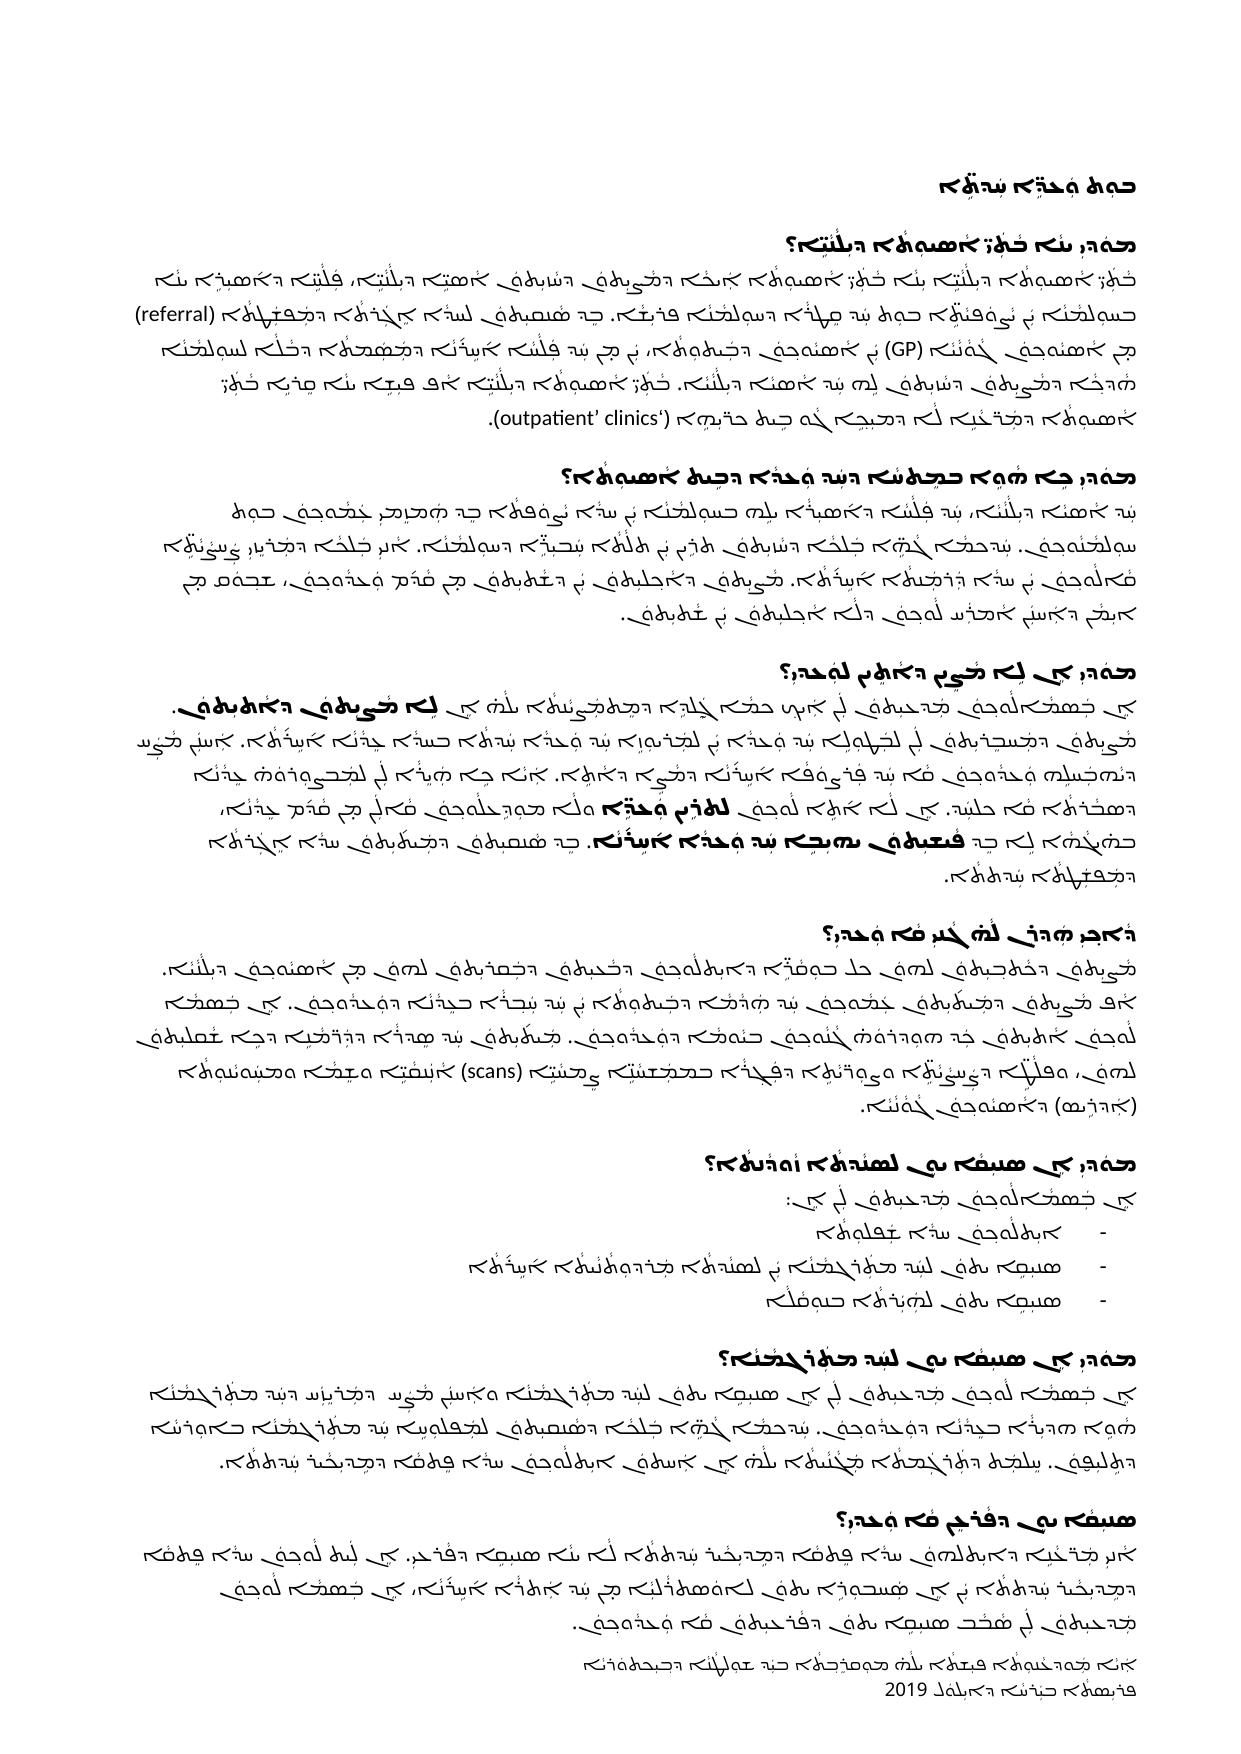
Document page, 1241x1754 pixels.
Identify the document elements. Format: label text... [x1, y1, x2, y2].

list ܣܢܝܼܩܹܐ ܝܬܘܿܢ ܠܗܲܝܲܪܬܵܐ ܒܢܘܼܩܵܠܵܐ [133, 1287, 1099, 1318]
text ܐܵܢܝܼ ܡܲܪ̈ܥܵܢܹܐ ܕܐܝܼܬܠܗܘܿܢ ܚܕܵܐ ܦܸܬܩܵܐ ܕܡܹܕܝܼܟܵܝܪ ܚܲܕܬܬܵܐ ܠܵܐ ܝܢܵܐ ܣܢܝܼܩܹܐ ܕܦܵܪܥܝܼ. ܐܸܢ ܠܲܝܬ ܠܵܘܟ݂ܘܿܢ ܚܕܵܐ ܦܸܬܩܵܐ ܕܡܹܕܝܼܟܵܝܪ ܚܲܕܬܬܵܐ ܝܲܢ ܐܸܢ ܣܲܚܒܘܼܪܹܐ ܝܬܘܿܢ ܠܐܘܿܣܬܪܵܠܝܼܵܐ ܡ̣ܢ ܚܲܕ ܐܲܬܪܵܐ ܐ݇ܚܹܪ݇ܢܵܐ، ܐܸܢ ܒܲܣܡܵܐ ܠܵܘܟ݂ܘܿܢ ܡܲܕܥܝܼܬܘܿܢ ܠܲܢ ܣܵܒܵܒ ܣܢܝܼܩܹܐ ܝܬܘܿܢ ܕܦܵܪܥܝܼܬܘܿܢ ܩܵܐ ܘܲܥܕܵܘܟ݂ܘܿܢ. [133, 1541, 1137, 1640]
list ܐܝܼܬܠܵܘܟ݂ܘܿܢ ܚܕܵܐ ܫܲܦܠܘܼܬܵܐ [133, 1219, 1099, 1250]
text ܐܸܢ ܒܲܣܡܵܐܠܵܘܟ݂ܘܿܢ ܡܲܕܥܝܼܬܘܿܢ ܠܲܢ ܐܲܝܟ݂ ܟܡܵܐ ܓ̰ܲܠܕܹܐ ܕܡܸܬܡܲܨܝܵܢܬܵܐ ܝܠܵܗ̇ ܐܸܢ ܠܹܐ ܡܵܨܝܼܬܘܿܢ ܕܐܵܬܝܼܬܘܿܢ. ܡܵܨܝܼܬܘܿܢ ܕܡܲܚܒܸܪܝܼܬܘܿܢ ܠܲܢ ܠܒܲܛܘܼܠܹܐ ܚܲܕ ܘܲܥܕܵܐ ܝܲܢ ܠܡܲܪܝܘܼܙܹܐ ܚܲܕ ܘܲܥܕܵܐ ܚܲܕܬܵܐ ܒܚܕܵܐ ܥܸܕܵܢܵܐ ܐ݇ܚܹܪ݇ܬܵܐ. ܐܲܚܢܲܢ ܡܵܨܲܚ ܕܝܵܗܒܲܚܠܹܗ ܘܲܥܕܵܘܟ݂ܘܿܢ ܩܵܐ ܚܲܕ ܦܲܪܨܘܿܦܵܐ ܐ݇ܚܹܪ݇ܢܵܐ ܕܡܵܨܹܐ ܕܐܵܬܹܐ. ܐܲܝܵܐ ܟܹܐ ܗܲܝܸܪܵܐ ܠܲܢ ܠܡܲܒܨܘܼܪܘܿܗ̇ ܥܸܕܵܢܵܐ ܕܣܒܵܪܬܵܐ ܩܵܐ ܟܠܚܲܕ. ܐܸܢ ܠܵܐ ܐ݇ܬܹܐ ܠܵܘܟ݂ܘܿܢ ܠܬܪܹܝܢ ܘܲܥܕܹ̈ܐ ܘܠܵܐ ܡܘܼܕܹܥܠܵܘܟ݂ܘܿܢ ܩܵܐܠܲܢ ܡ̣ܢ ܩܵܕ݇ܡ ܥܸܕܵܢܵܐ، ܒܗ̇ܝܓܵܗܵܐ ܠܹܐ ܒܸܕ ܦܵܝܫܝܼܬܘܿܢ ܝܗܝܼܒܹܐ ܚܲܕ ܘܲܥܕܵܐ ܐ݇ܚܹܪ݇ܢܵܐ. ܒܸܕ ܣܵܢܩܝܼܬܘܿܢ ܕܡܲܝܬ݇ܝܼܬܘܿܢ ܚܕܵܐ ܐܸܓܲܪܬܵܐ ܕܡܲܦܫܲܛܬܵܐ ܚܲܕܬܬܵܐ. [133, 693, 1137, 893]
text ܡܘܿܕܝܼ ܐܸܢ ܣܢܝܼܩܵܐ ܝܘܸܢ ܠܣܢܵܕܬܵܐ ܙܵܘܕܵܢܬܵܐ؟ [133, 1151, 1137, 1182]
text ܣܢܝܼܩܵܐ ܝܘܸܢ ܕܦܵܪܥܸܢ ܩܵܐ ܘܲܥܕܝܼ؟ [133, 1507, 1137, 1538]
text ܡܘܿܕܝܼ ܐܸܢ ܠܹܐ ܡܵܨܸܝܢ ܕܐܵܬܸܝܢ ܠܘܲܥܕܝܼ؟ [133, 659, 1137, 690]
text ܒܘܼܬ ܘܲܥܕܹ̈ܐ ܚܲܕܬܹ̈ܐ [84, 173, 1137, 204]
text ܕܵܐܟ݂ܝܼ ܗܲܕܪܸܢ ܠܵܗ̇ ܓܵܢܝܼ ܩܵܐ ܘܲܥܕܝܼ؟ [133, 921, 1137, 952]
text ܒܵܬܲܝ̈ ܐܵܣܝܘܼܬܵܐ ܕܝܼܠܵܢܵܝܹ̈ܐ ܝܼܢܵܐ ܒܵܬܲܝ̈ ܐܵܣܝܘܼܬܵܐ ܐܲܝܟܵܐ ܕܡܵܨܝܼܬܘܿܢ ܕܚܵܙܝܼܬܘܿܢ ܐܵܣܝܹ̈ܐ ܕܝܼܠܵܢܵܝܹ̈ܐ، ܦܲܠܵܚܹ̈ܐ ܕܐ݇ܣܝܼܪܹܐ ܝܢܵܐ ܒܚܘܼܠܡܵܢܵܐ ܝܲܢ ܝܵܨܘܿܦܝܵܬܹ̈ܐ ܒܘܼܬ ܚܲܕ ܩܸܛܪܵܐ ܕܚܘܼܠܡܵܢܵܐ ܦܪܝܼܫܵܐ. ܒܸܕ ܣܵܢܩܝܼܬܘܿܢ ܠܚܕܵܐ ܐܸܓܲܪܬܵܐ ܕܡܲܦܫܲܛܬܵܐ (referral) ܡ̣ܢ ܐܵܣܝܵܘܟ݂ܘܿܢ ܓܵܘܵܢܵܝܵܐ (GP) ܝܲܢ ܐܵܣܝܵܘܟ݂ܘܿܢ ܕܒܲܝܬܘܼܬܵܐ، ܝܲܢ ܡ̣ܢ ܚܲܕ ܦܲܠܵܚܵܐ ܐ݇ܚܹܪ݇ܢܵܐ ܕܡܲܣܲܡܬܵܐ ܕܒܵܠܵܐ ܠܚܘܼܠܡܵܢܵܐ ܗܵܕܟ݂ܵܐ ܕܡܵܨܝܼܬܘܿܢ ܕܚܵܙܝܼܬܘܿܢ ܠܹܗ ܚܲܕ ܐܵܣܝܵܐ ܕܝܼܠܵܢܵܝܵܐ. ܒܵܬܲܝ̈ ܐܵܣܝܘܼܬܵܐ ܕܝܼܠܵܢܵܝܹ̈ܐ ܐܵܦ ܦܝܼܫܹܐ ܝܢܵܐ ܩܸܪܝܹܐ ܒܵܬܲܝ̈ ܐܵܣܝܘܼܬܵܐ ܕܡܲܪ̈ܥܵܢܹܐ ܠܵܐ ܕܡܝܼܟ݂ܹܐ ܓܵܘ ܒܹܝܬ ܟܪ̈ܝܼܗܹܐ (‘outpatient’ clinics). [133, 266, 1137, 436]
text ܡܘܿܕܝܼ ܝܢܵܐ ܒܵܬܲܝ̈ ܐܵܣܝܘܼܬܵܐ ܕܝܼܠܵܢܵܝܹ̈ܐ؟ [133, 232, 1137, 263]
text ܚܲܕ ܐܵܣܝܵܐ ܕܝܼܠܵܢܵܝܵܐ، ܚܲܕ ܦܲܠܵܚܵܐ ܕܐ݇ܣܝܼܪܵܐ ܝܠܹܗ ܒܚܘܼܠܡܵܢܵܐ ܝܲܢ ܚܕܵܐ ܝܵܨܘܿܦܬܵܐ ܒܸܕ ܗܲܡܙܸܡܝܼ ܥܲܡܵܘܟ݂ܘܿܢ ܒܘܼܬ ܚܘܼܠܡܵܢܵܘܟ݂ܘܿܢ. ܚܲܕܟܡܵܐ ܓܵܗܹ̈ܐ ܒܲܠܟܵܐ ܕܚܵܙܝܼܬܘܿܢ ܬܪܹܝܢ ܝܲܢ ܬܠܵܬܵܐ ܚܲܒܝܼܪܹ̈ܐ ܕܚܘܼܠܡܵܢܵܐ. ܐܵܢܝܼ ܒܲܠܟܵܐ ܕܡܲܪܝܸܙܝܼ ܨܲܚܨܵܝܵܬܹ̈ܐ ܩܵܐܠܵܘܟ݂ܘܿܢ ܝܲܢ ܚܕܵܐ ܕܲܪܡܲܢܬܵܐ ܐ݇ܚܹܪ݇ܬܵܐ. ܡܵܨܝܼܬܘܿܢ ܕܐܵܟ݂ܠܝܼܬܘܿܢ ܝܲܢ ܕܫܵܬܝܼܬܘܿܢ ܡ̣ܢ ܩܵܕ݇ܡ ܘܲܥܕܵܘܟ݂ܘܿܢ، ܫܒ݂ܘܿܩ ܡ̣ܢ ܐܝܼܡܵܢ ܕܐܲܚܢܲܢ ܐܵܡܪܲܚ ܠܵܘܟ݂ܘܿܢ ܕܠܵܐ ܐܵܟ݂ܠܝܼܬܘܿܢ ܝܲܢ ܫܵܬܝܼܬܘܿܢ. [133, 498, 1137, 631]
list ܣܢܝܼܩܹܐ ܝܬܘܿܢ ܠܚܲܕ ܡܬܲܪܓܡܵܢܵܐ ܝܲܢ ܠܣܢܵܕܬܵܐ ܡܲܪܕܘܼܬܵܢܵܝܬܵܐ ܐ݇ܚܹܪ݇ܬܵܐ [133, 1253, 1099, 1284]
text ܡܘܿܕܝܼ ܐܸܢ ܣܢܝܼܩܵܐ ܝܘܸܢ ܠܚܲܕ ܡܬܲܪܓܡܵܢܵܐ؟ [133, 1347, 1137, 1377]
text ܐܸܢ ܒܲܣܡܵܐܠܵܘܟ݂ܘܿܢ ܡܲܕܥܝܼܬܘܿܢ ܠܲܢ ܐܸܢ: [133, 1185, 1137, 1216]
text ܐܸܢ ܒܲܣܡܵܐ ܠܵܘܟ݂ܘܿܢ ܡܲܕܥܝܼܬܘܿܢ ܠܲܢ ܐܸܢ ܣܢܝܼܩܹܐ ܝܬܘܿܢ ܠܚܲܕ ܡܬܲܪܓܡܵܢܵܐ ܘܐܲܚܢܲܢ ܡܵܨܲܚ ܕܡܲܪܝܸܙܲܚ ܕܚܲܕ ܡܬܲܪܓܡܵܢܵܐ ܗܵܘܹܐ ܗܕܝܼܪܵܐ ܒܥܸܕܵܢܵܐ ܕܘܲܥܕܵܘܟ݂ܘܿܢ. ܚܲܕܟܡܵܐ ܓܵܗܹ̈ܐ ܒܲܠܟܵܐ ܕܣܵܢܩܝܼܬܘܿܢ ܠܡܲܦܠܘܼܚܹܐ ܚܲܕ ܡܬܲܪܓܡܵܢܵܐ ܒܐܘܼܪܚܵܐ ܕܬܹܠܝܼܦ̮ܘܿܢ. ܚܸܠܡܲܬ ܕܬܲܪܓܲܡܬܵܐ ܡܲܓܵܢܵܝܬܵܐ ܝܠܵܗ̇ ܐܸܢ ܐܲܚܬܘܿܢ ܐܝܼܬܠܵܘܟ݂ܘܿܢ ܚܕܵܐ ܦܸܬܩܵܐ ܕܡܹܕܝܼܟܵܝܪ ܚܲܕܬܬܵܐ. [148, 1381, 1137, 1479]
text ܡܵܨܝܼܬܘܿܢ ܕܟܵܬܒ݂ܝܼܬܘܿܢ ܠܗܘܿܢ ܟܠ ܒܘܼܩܵܪܹ̈ܐ ܕܐܝܼܬܠܵܘܟ݂ܘܿܢ ܕܒܵܥܝܼܬܘܿܢ ܕܒܲܩܪܝܼܬܘܿܢ ܠܗܘܿܢ ܡ̣ܢ ܐܵܣܝܵܘܟ݂ܘܿܢ ܕܝܼܠܵܢܵܝܵܐ. ܐܵܦ ܡܵܨܝܼܬܘܿܢ ܕܡܲܝܬ݇ܝܼܬܘܿܢ ܥܲܡܵܘܟ݂ܘܿܢ ܚܲܕ ܗܲܕܵܡܵܐ ܕܒܲܝܬܘܼܬܵܐ ܝܲܢ ܚܲܕ ܚܲܒ݂ܪܵܐ ܒܥܸܕܵܢܵܐ ܕܘܲܥܕܵܘܟ݂ܘܿܢ. ܐܸܢ ܒܲܣܡܵܐ ܠܵܘܟ݂ܘܿܢ ܐܵܬܝܼܬܘܿܢ ܟܲܕ ܗܘܼܕܪܘܿܗ̇ ܓܵܢܵܘܟ݂ܘܿܢ ܒܝܵܘܡܵܐ ܕܘܲܥܕܵܘܟ݂ܘܿܢ. ܡܲܝܬ݇ܝܼܬܘܿܢ ܚܲܕ ܣܸܕܪܵܐ ܕܕܲܪ̈ܡܵܢܹܐ ܕܟܹܐ ܫܵܩܠܝܼܬܘܿܢ ܠܗܘܿܢ، ܘܦܠܵܛܹ̈ܐ ܕܨܲܚܨܵܝܵܬܹ̈ܐ ܘܨܘܼܪ̈ܝܵܬܹܐ ܕܦܲܓ݂ܪܵܐ ܒܡܡܲܫܚܵܢܹ̈ܐ ܨܸܡܚܵܝܹ̈ܐ (scans) ܐܵܢܲܢܩܵܝܹ̈ܐ ܘܫܸܡܵܐ ܘܡܚܲܘܝܵܢܘܼܬܵܐ (ܐܲܕܪܹܝܣ) ܕܐܵܣܝܵܘܟ݂ܘܿܢ ܓܵܘܵܢܵܝܵܐ. [133, 955, 1137, 1123]
text ܡܘܿܕܝܼ ܟܹܐ ܗܵܘܹܐ ܒܡܸܬܚܵܐ ܕܚܲܕ ܘܲܥܕܵܐ ܕܒܹܝܬ ܐܵܣܝܘܼܬܵܐ؟ [133, 464, 1137, 495]
